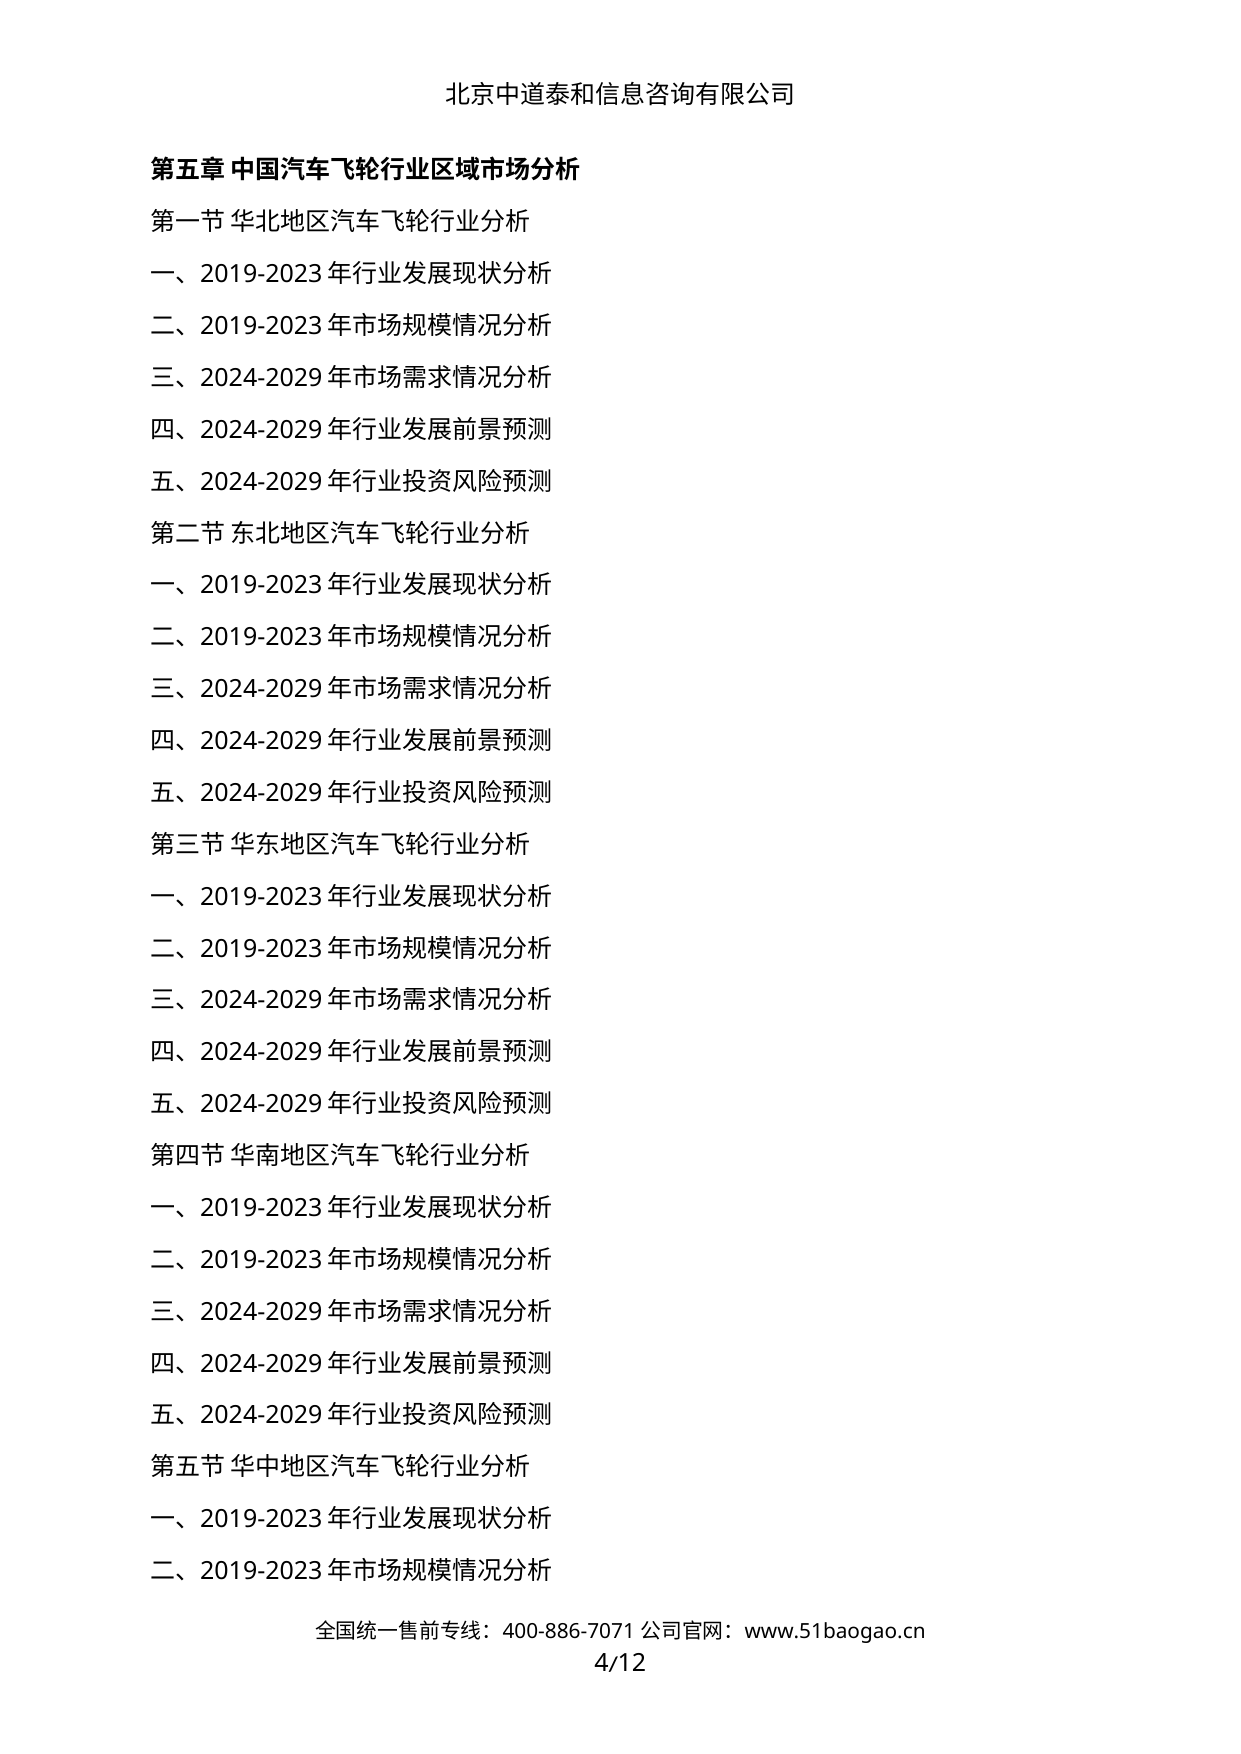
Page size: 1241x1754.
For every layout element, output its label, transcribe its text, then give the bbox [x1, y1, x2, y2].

text 三、2024-2029年市场需求情况分析 [150, 669, 1090, 705]
text 三、2024-2029年市场需求情况分析 [150, 1291, 1090, 1327]
text 四、2024-2029年行业发展前景预测 [150, 721, 1090, 757]
text 四、2024-2029年行业发展前景预测 [150, 409, 1090, 446]
text 二、2019-2023年市场规模情况分析 [150, 617, 1090, 653]
text 五、2024-2029年行业投资风险预测 [150, 1395, 1090, 1431]
text 一、2019-2023年行业发展现状分析 [150, 876, 1090, 912]
text 五、2024-2029年行业投资风险预测 [150, 1084, 1090, 1120]
text 第四节 华南地区汽车飞轮行业分析 [150, 1136, 1090, 1172]
text 三、2024-2029年市场需求情况分析 [150, 980, 1090, 1016]
text 二、2019-2023年市场规模情况分析 [150, 306, 1090, 342]
text 五、2024-2029年行业投资风险预测 [150, 772, 1090, 809]
text 四、2024-2029年行业发展前景预测 [150, 1343, 1090, 1379]
text 二、2019-2023年市场规模情况分析 [150, 928, 1090, 964]
text 第五节 华中地区汽车飞轮行业分析 [150, 1447, 1090, 1483]
text 五、2024-2029年行业投资风险预测 [150, 461, 1090, 497]
text 第五章 中国汽车飞轮行业区域市场分析 [150, 150, 1090, 186]
text 二、2019-2023年市场规模情况分析 [150, 1239, 1090, 1276]
text 一、2019-2023年行业发展现状分析 [150, 1499, 1090, 1535]
text 三、2024-2029年市场需求情况分析 [150, 357, 1090, 394]
text 一、2019-2023年行业发展现状分析 [150, 254, 1090, 290]
text 四、2024-2029年行业发展前景预测 [150, 1032, 1090, 1068]
text 第三节 华东地区汽车飞轮行业分析 [150, 824, 1090, 861]
text 二、2019-2023年市场规模情况分析 [150, 1551, 1090, 1587]
text 第二节 东北地区汽车飞轮行业分析 [150, 513, 1090, 549]
text 第一节 华北地区汽车飞轮行业分析 [150, 202, 1090, 238]
text 一、2019-2023年行业发展现状分析 [150, 1187, 1090, 1224]
text 一、2019-2023年行业发展现状分析 [150, 565, 1090, 601]
